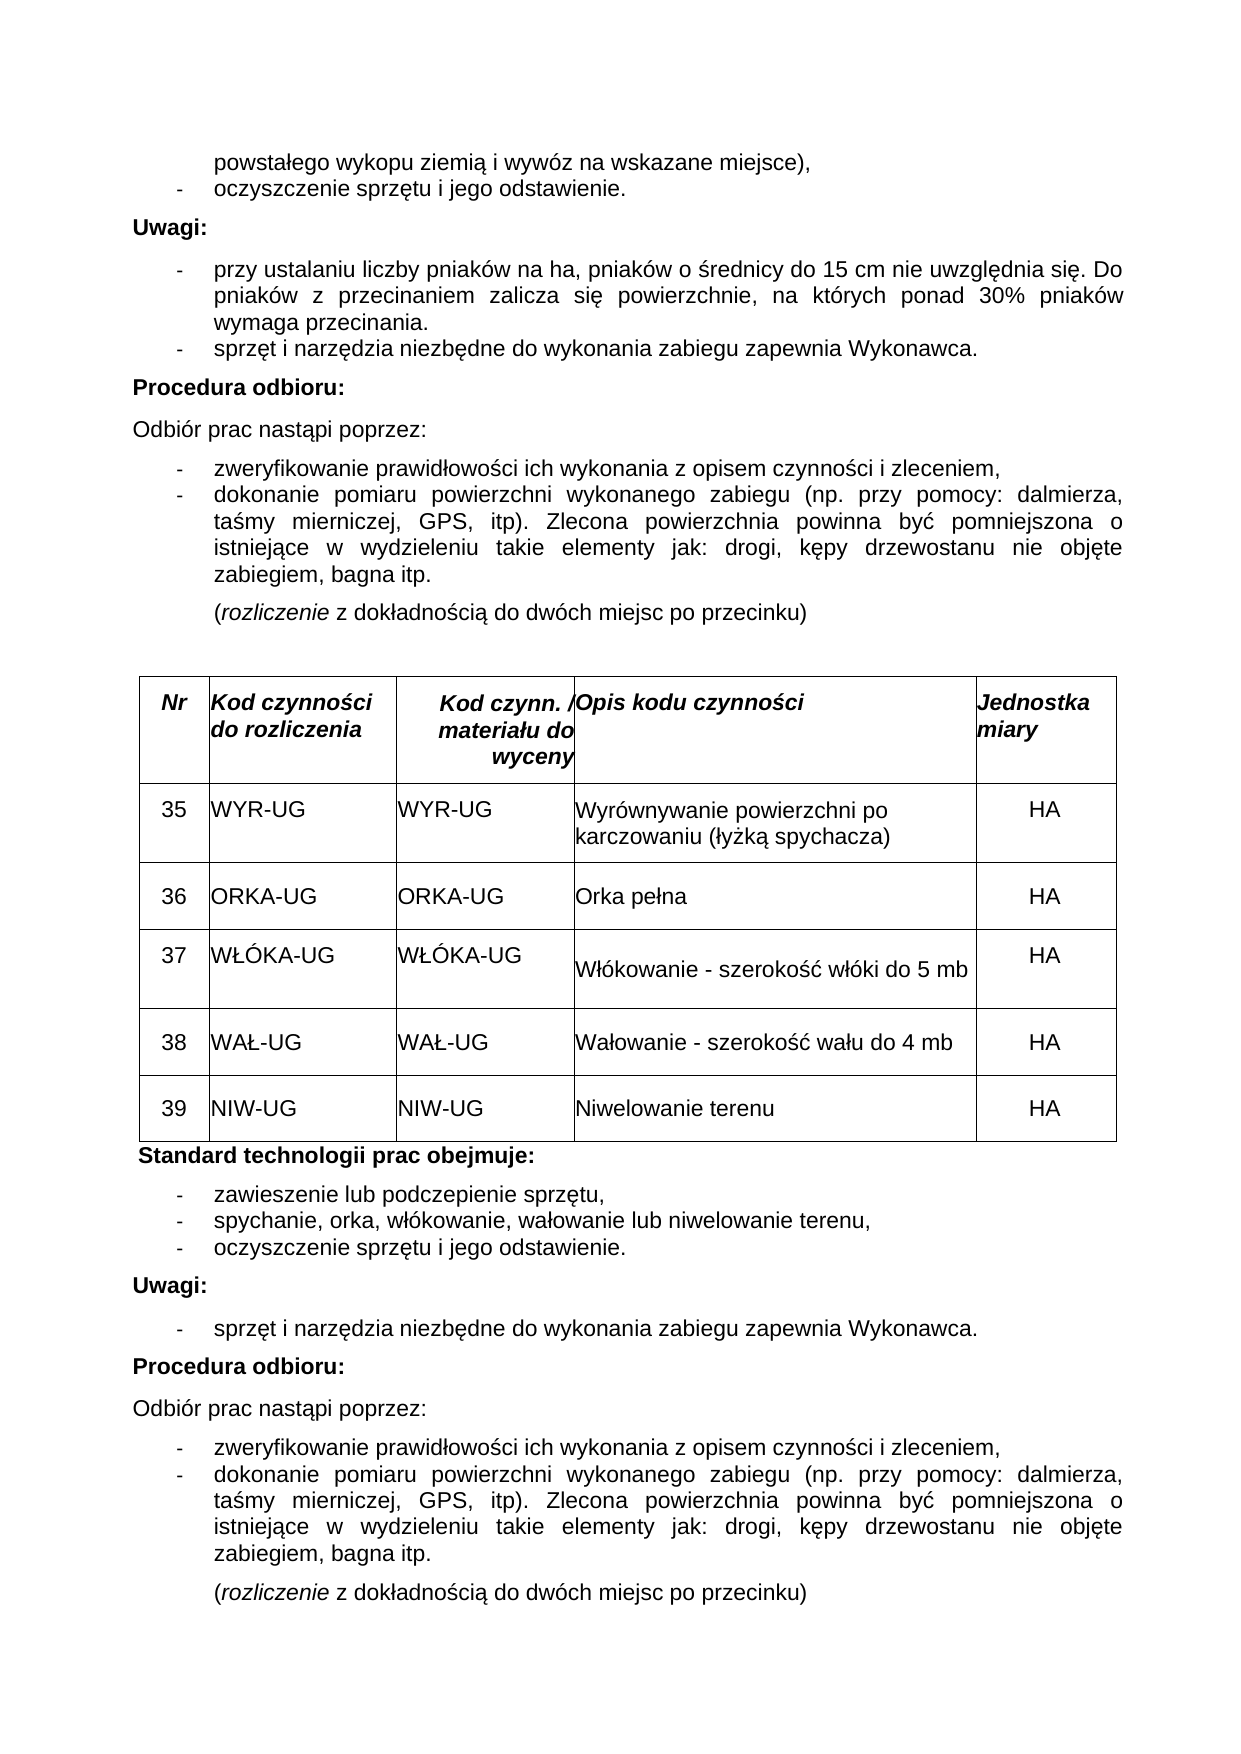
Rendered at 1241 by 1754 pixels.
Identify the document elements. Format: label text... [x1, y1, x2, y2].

list dokonanie pomiaru powierzchni wykonanego zabiegu (np. przy pomocy: dalmierza, taśmy mierniczej, GPS, itp). Zlecona powierzchnia powinna być pomniejszona o istniejące w wydzieleniu takie elementy jak: drogi, kępy drzewostanu nie objęte zabiegiem, bagna itp. [176, 481, 1124, 587]
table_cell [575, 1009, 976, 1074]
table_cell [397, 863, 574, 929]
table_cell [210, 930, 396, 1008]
list spychanie, orka, włókowanie, wałowanie lub niwelowanie terenu, [132, 1207, 1124, 1234]
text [132, 1578, 1124, 1605]
list oczyszczenie sprzętu i jego odstawienie. [132, 175, 1124, 201]
text Standard technologii prac obejmuje: [138, 1142, 1124, 1168]
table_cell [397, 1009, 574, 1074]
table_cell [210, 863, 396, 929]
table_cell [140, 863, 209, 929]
list zawieszenie lub podczepienie sprzętu, [132, 1181, 1124, 1207]
text Uwagi: [132, 1272, 1124, 1299]
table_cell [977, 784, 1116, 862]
list sprzęt i narzędzia niezbędne do wykonania zabiegu zapewnia Wykonawca. [132, 335, 1124, 362]
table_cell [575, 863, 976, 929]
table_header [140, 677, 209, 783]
text Procedura odbioru: [132, 374, 1124, 400]
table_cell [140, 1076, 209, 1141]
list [176, 149, 1124, 175]
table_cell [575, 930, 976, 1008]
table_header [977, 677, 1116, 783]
list sprzęt i narzędzia niezbędne do wykonania zabiegu zapewnia Wykonawca. [132, 1314, 1124, 1341]
text Odbiór prac nastąpi poprzez: [132, 1395, 1124, 1422]
text Uwagi: [132, 214, 1124, 240]
list zweryfikowanie prawidłowości ich wykonania z opisem czynności i zleceniem, [132, 455, 1124, 481]
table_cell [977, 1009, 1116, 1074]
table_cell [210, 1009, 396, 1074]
list dokonanie pomiaru powierzchni wykonanego zabiegu (np. przy pomocy: dalmierza, taśmy mierniczej, GPS, itp). Zlecona powierzchnia powinna być pomniejszona o istniejące w wydzieleniu takie elementy jak: drogi, kępy drzewostanu nie objęte zabiegiem, bagna itp. [176, 1461, 1124, 1566]
list zweryfikowanie prawidłowości ich wykonania z opisem czynności i zleceniem, [132, 1434, 1124, 1461]
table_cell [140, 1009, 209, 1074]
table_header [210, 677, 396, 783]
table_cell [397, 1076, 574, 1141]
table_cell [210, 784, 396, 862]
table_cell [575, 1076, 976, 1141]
text Odbiór prac nastąpi poprzez: [132, 416, 1124, 443]
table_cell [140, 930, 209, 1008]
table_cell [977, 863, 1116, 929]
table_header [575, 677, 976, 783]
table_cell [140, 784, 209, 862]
list oczyszczenie sprzętu i jego odstawienie. [132, 1234, 1124, 1260]
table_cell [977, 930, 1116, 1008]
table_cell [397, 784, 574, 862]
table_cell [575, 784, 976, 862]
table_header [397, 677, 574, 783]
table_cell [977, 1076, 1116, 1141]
text Procedura odbioru: [132, 1353, 1124, 1380]
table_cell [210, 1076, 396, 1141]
text (rozliczenie z dokładnością do dwóch miejsc po przecinku) [132, 599, 1124, 626]
list przy ustalaniu liczby pniaków na ha, pniaków o średnicy do 15 cm nie uwzględnia się. Do pniaków z przecinaniem zalicza się powierzchnie, na których ponad 30% pniaków wymaga przecinania. [176, 256, 1124, 335]
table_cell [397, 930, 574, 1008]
